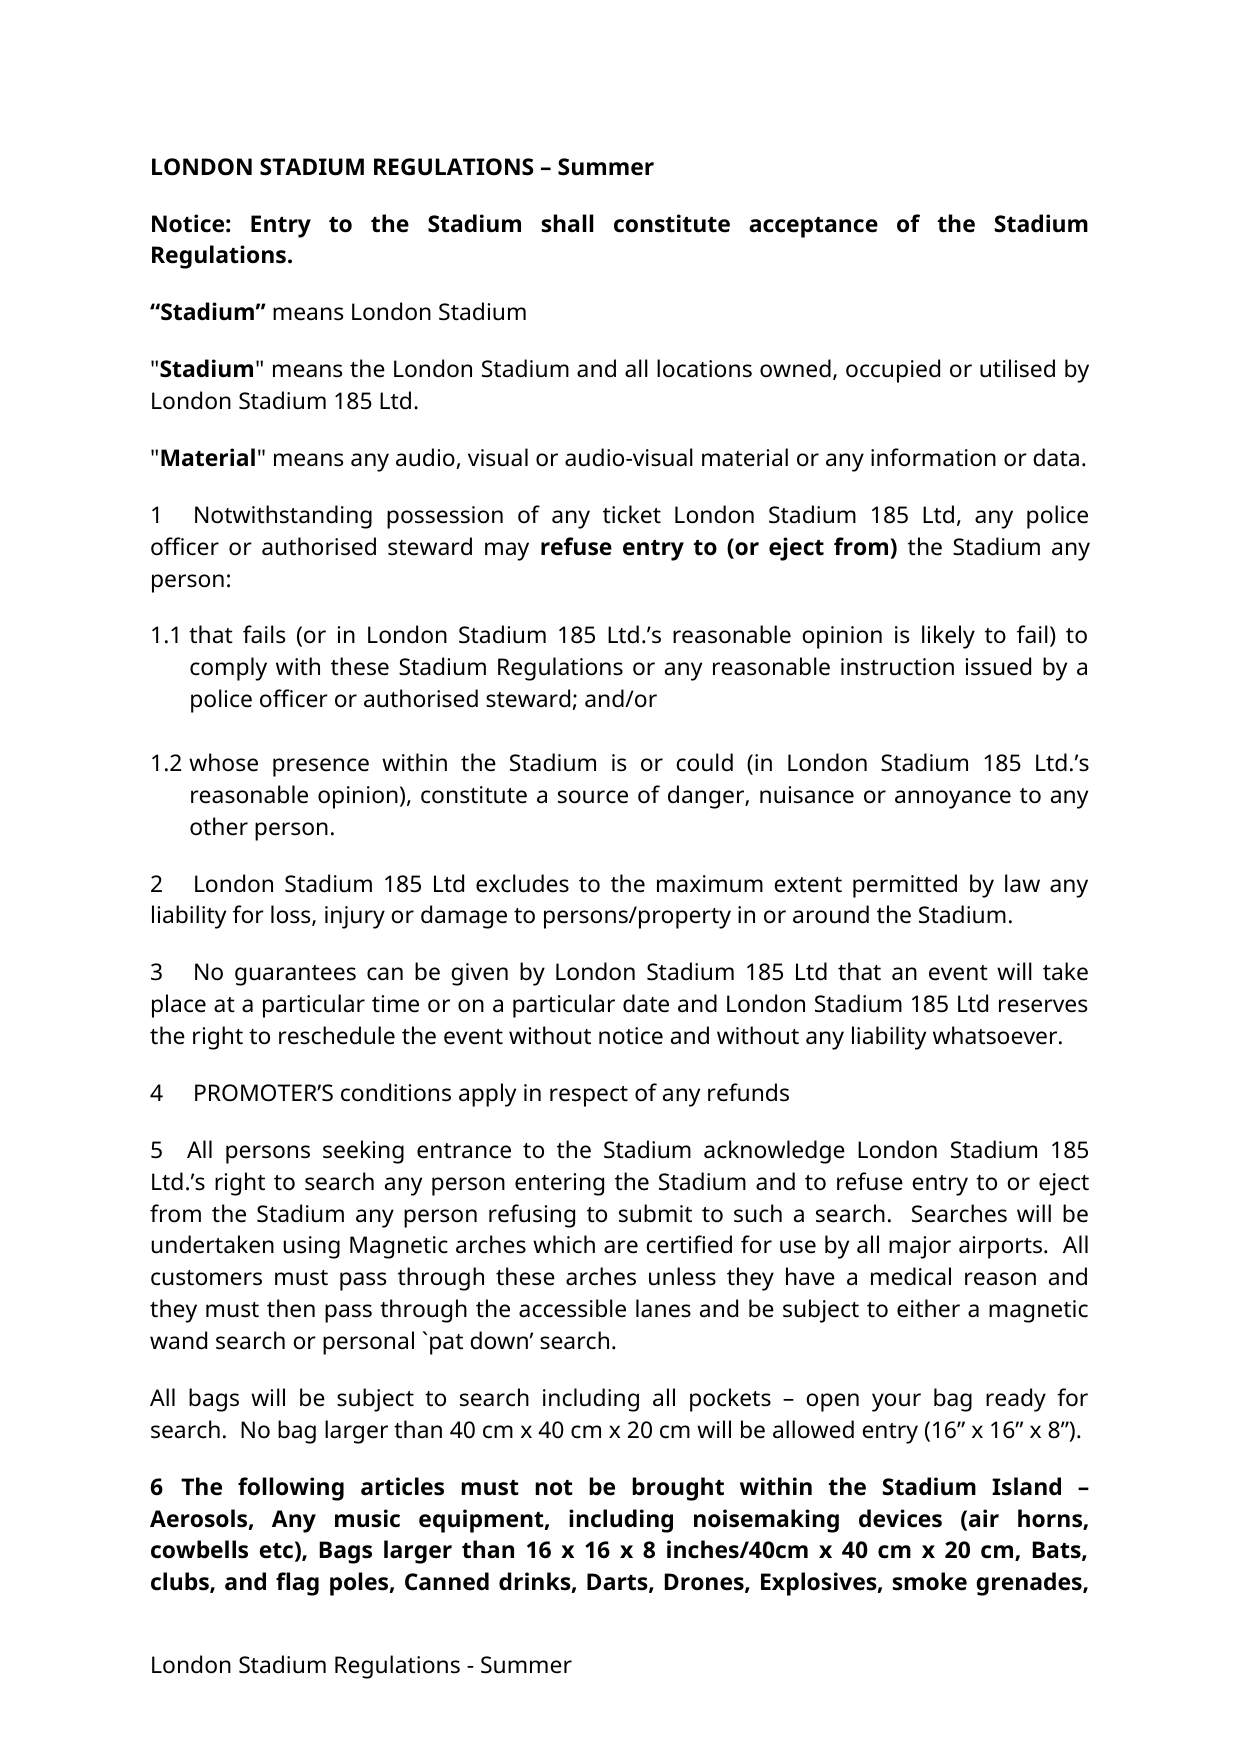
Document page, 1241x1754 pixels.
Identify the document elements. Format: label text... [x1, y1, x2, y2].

text All bags will be subject to search including all pockets – open your bag ready for search. No bag larger than 40 cm x 40 cm x 20 cm will be allowed entry (16” x 16” x 8”). [150, 1381, 1090, 1445]
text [150, 1470, 1090, 1597]
text 1 Notwithstanding possession of any ticket London Stadium 185 Ltd, any police officer or authorised steward may refuse entry to (or eject from) the Stadium any person: [150, 498, 1090, 594]
text "Stadium" means the London Stadium and all locations owned, occupied or utilised by London Stadium 185 Ltd. [150, 352, 1090, 416]
text 3 No guarantees can be given by London Stadium 185 Ltd that an event will take place at a particular time or on a particular date and London Stadium 185 Ltd reserves the right to reschedule the event without notice and without any liability whatsoever. [150, 956, 1090, 1051]
list that fails (or in London Stadium 185 Ltd.’s reasonable opinion is likely to fail) to comply with these Stadium Regulations or any reasonable instruction issued by a police officer or authorised steward; and/or [150, 619, 1090, 714]
text “Stadium” means London Stadium [150, 296, 1090, 327]
list whose presence within the Stadium is or could (in London Stadium 185 Ltd.’s reasonable opinion), constitute a source of danger, nuisance or annoyance to any other person. [150, 746, 1090, 842]
text 5 All persons seeking entrance to the Stadium acknowledge London Stadium 185 Ltd.’s right to search any person entering the Stadium and to refuse entry to or eject from the Stadium any person refusing to submit to such a search. Searches will be undertaken using Magnetic arches which are certified for use by all major airports. All customers must pass through these arches unless they have a medical reason and they must then pass through the accessible lanes and be subject to either a magnetic wand search or personal `pat down’ search. [150, 1133, 1090, 1356]
text Notice: Entry to the Stadium shall constitute acceptance of the Stadium Regulations. [150, 207, 1090, 271]
text 4 PROMOTER’S conditions apply in respect of any refunds [150, 1076, 1090, 1108]
text "Material" means any audio, visual or audio-visual material or any information or data. [150, 441, 1090, 473]
text LONDON STADIUM REGULATIONS – Summer [150, 150, 1090, 182]
text 2 London Stadium 185 Ltd excludes to the maximum extent permitted by law any liability for loss, injury or damage to persons/property in or around the Stadium. [150, 867, 1090, 931]
